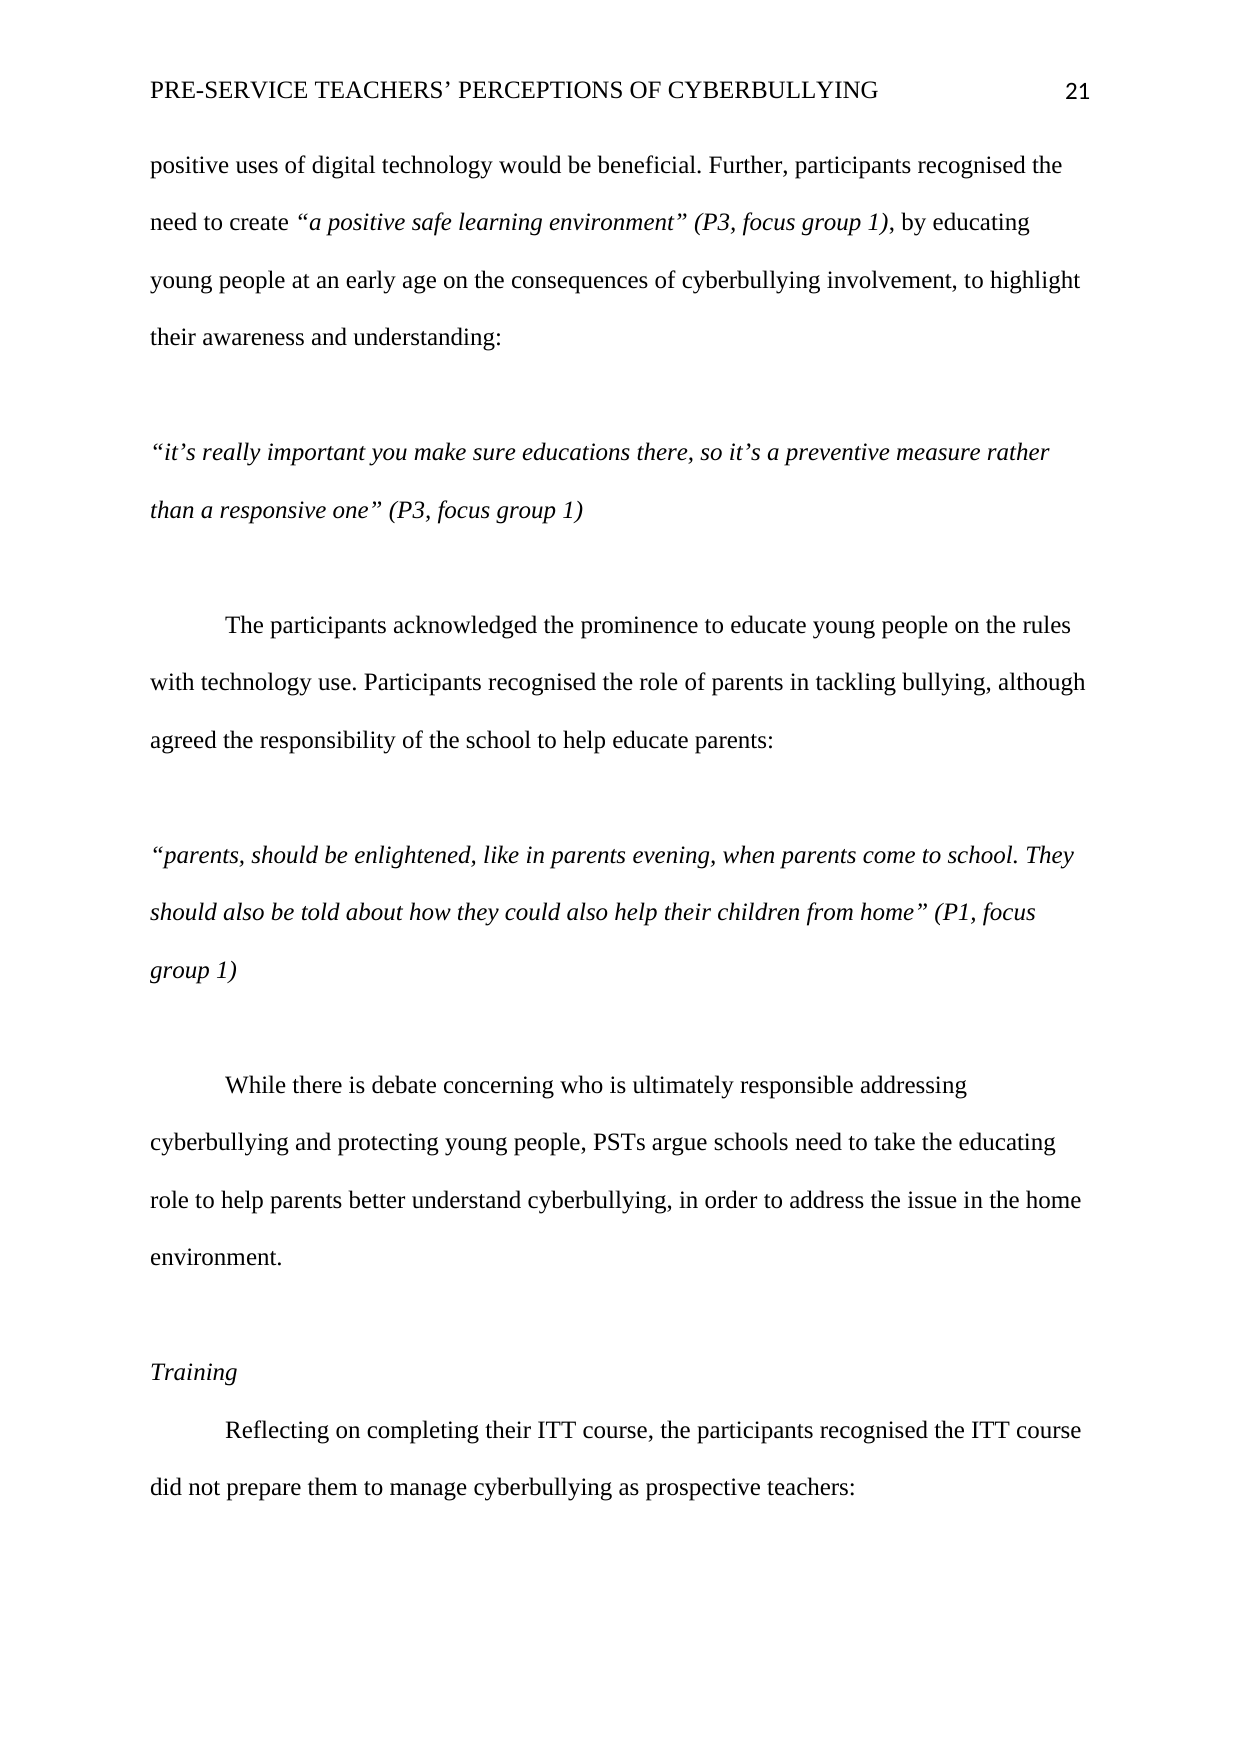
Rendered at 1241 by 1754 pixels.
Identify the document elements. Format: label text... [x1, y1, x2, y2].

text While there is debate concerning who is ultimately responsible addressing cyberbullying and protecting young people, PSTs argue schools need to take the educating role to help parents better understand cyberbullying, in order to address the issue in the home environment. [150, 1070, 1090, 1271]
text Training [150, 1357, 1090, 1386]
text “it’s really important you make sure educations there, so it’s a preventive measure rather than a responsive one” (P3, focus group 1) [150, 437, 1090, 524]
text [150, 150, 1090, 351]
text Reflecting on completing their ITT course, the participants recognised the ITT course did not prepare them to manage cyberbullying as prospective teachers: [150, 1415, 1090, 1501]
text “parents, should be enlightened, like in parents evening, when parents come to school. They should also be told about how they could also help their children from home” (P1, focus group 1) [150, 840, 1090, 984]
text The participants acknowledged the prominence to educate young people on the rules with technology use. Participants recognised the role of parents in tackling bullying, although agreed the responsibility of the school to help educate parents: [150, 610, 1090, 754]
